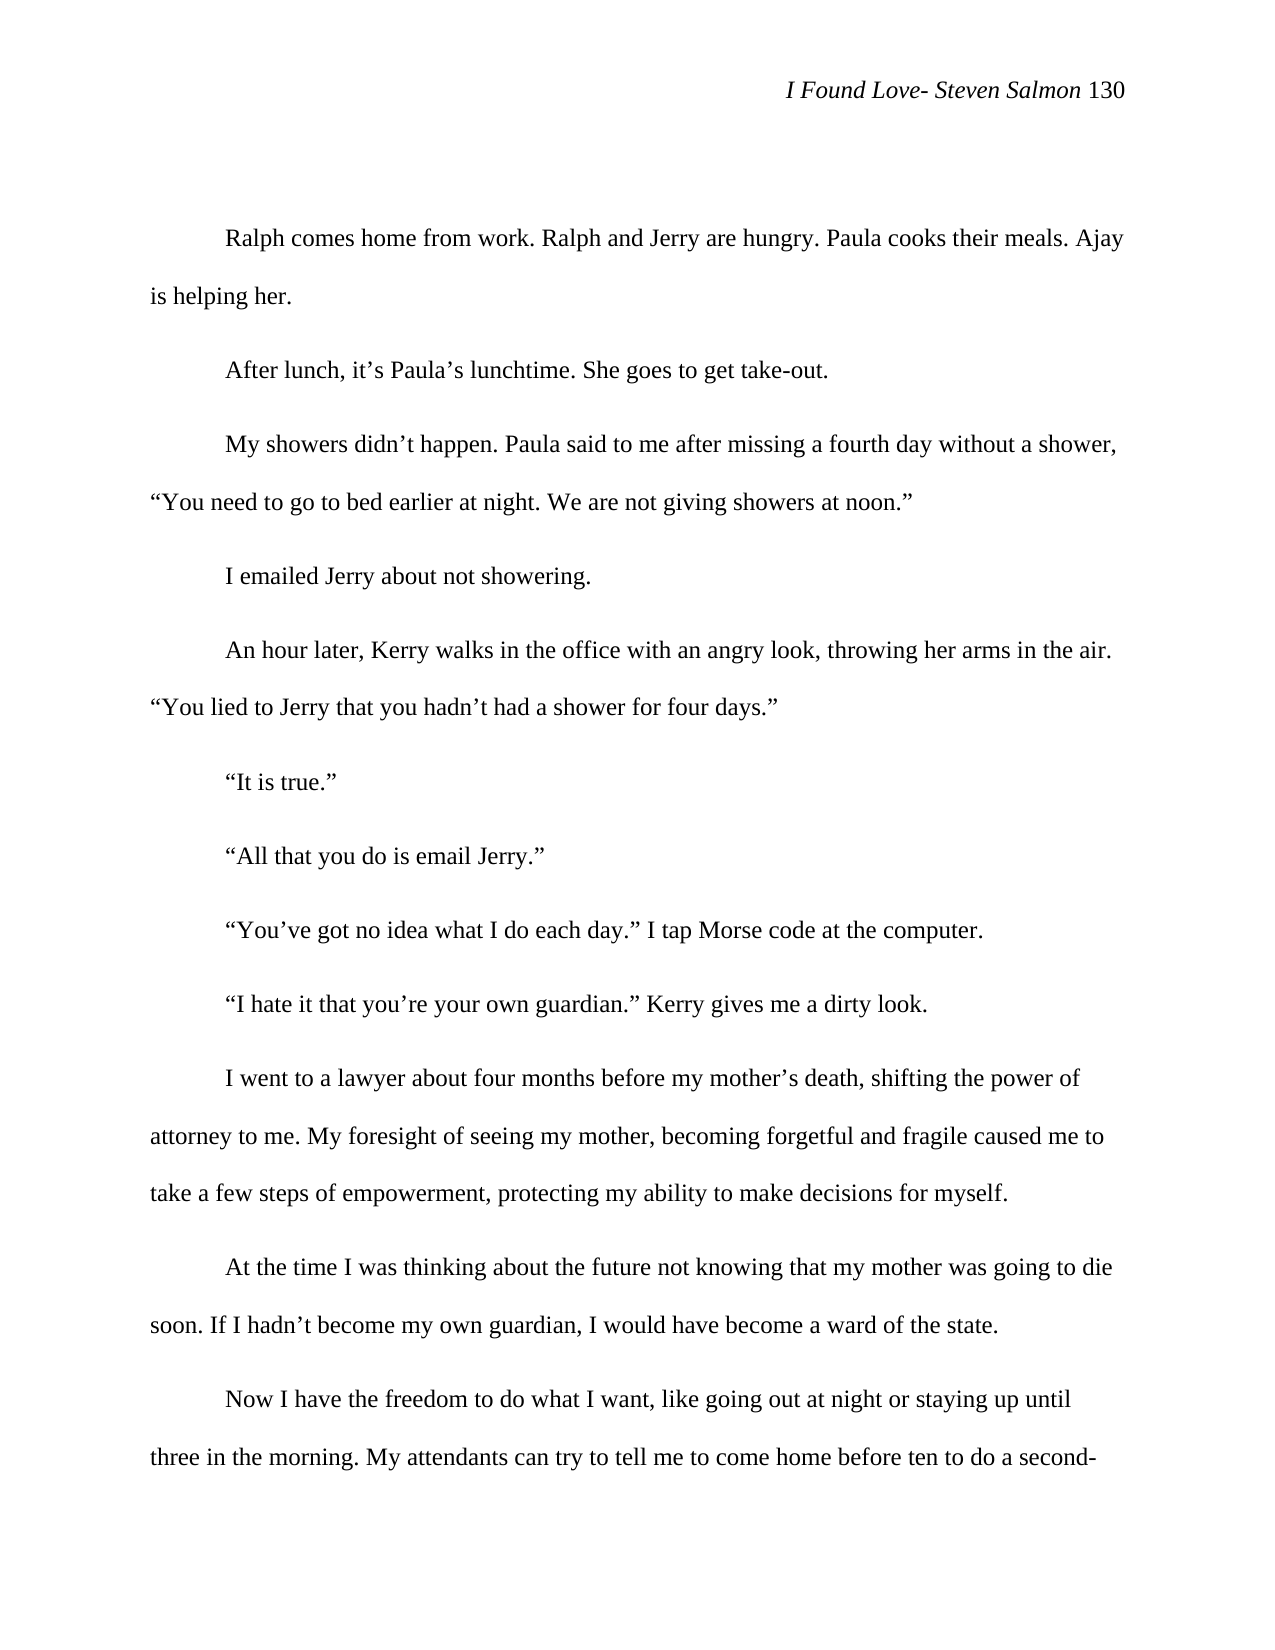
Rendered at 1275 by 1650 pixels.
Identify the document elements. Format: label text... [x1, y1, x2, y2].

text After lunch, it’s Paula’s lunchtime. She goes to get take-out. [150, 355, 1125, 384]
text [150, 1384, 1125, 1470]
text At the time I was thinking about the future not knowing that my mother was going to die soon. If I hadn’t become my own guardian, I would have become a ward of the state. [150, 1252, 1125, 1339]
text My showers didn’t happen. Paula said to me after missing a fourth day without a shower, “You need to go to bed earlier at night. We are not giving showers at noon.” [150, 429, 1125, 515]
text “I hate it that you’re your own guardian.” Kerry gives me a dirty look. [150, 989, 1125, 1018]
text “You’ve got no idea what I do each day.” I tap Morse code at the computer. [150, 915, 1125, 944]
text I went to a lawyer about four months before my mother’s death, shifting the power of attorney to me. My foresight of seeing my mother, becoming forgetful and fragile caused me to take a few steps of empowerment, protecting my ability to make decisions for myself. [150, 1063, 1125, 1207]
text “All that you do is email Jerry.” [150, 841, 1125, 869]
text An hour later, Kerry walks in the office with an angry look, throwing her arms in the air. “You lied to Jerry that you hadn’t had a shower for four days.” [150, 635, 1125, 721]
text “It is true.” [150, 767, 1125, 795]
text Ralph comes home from work. Ralph and Jerry are hungry. Paula cooks their meals. Ajay is helping her. [150, 223, 1125, 309]
text I emailed Jerry about not showering. [150, 561, 1125, 589]
